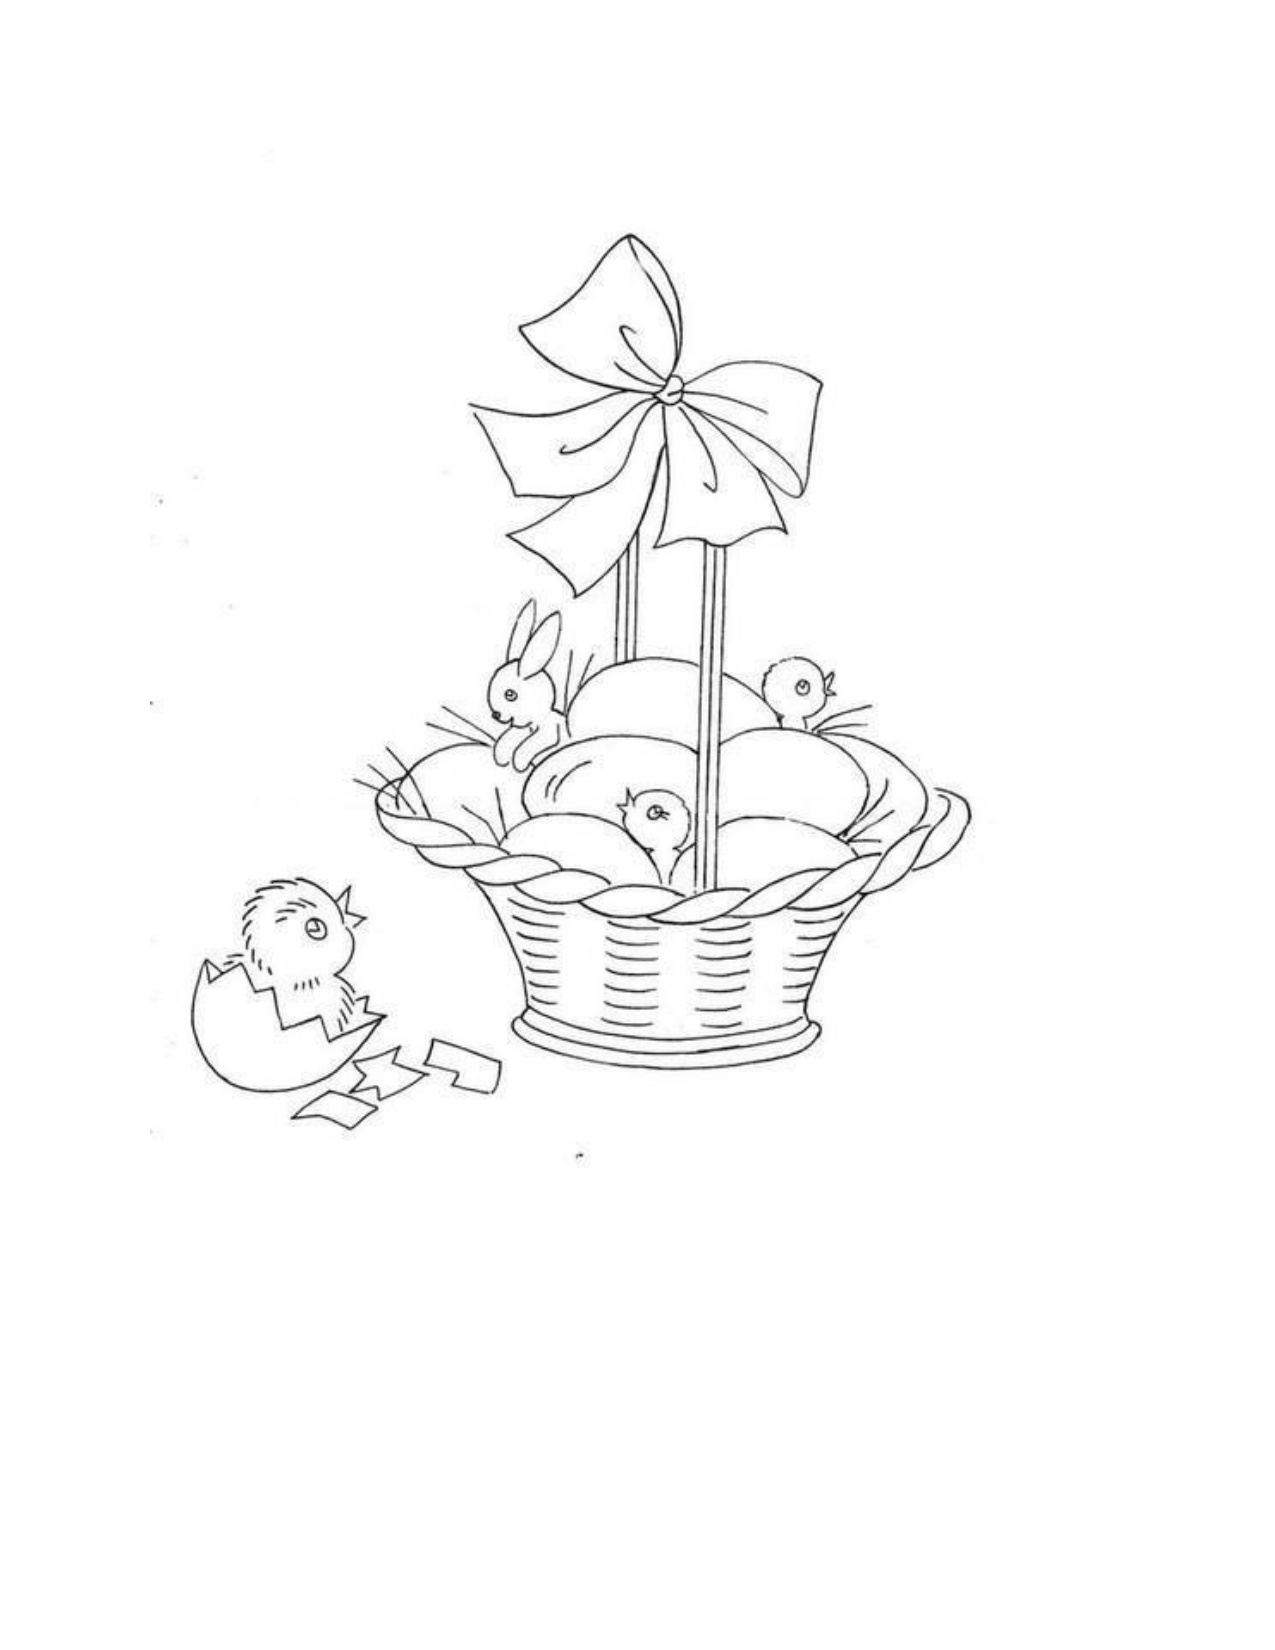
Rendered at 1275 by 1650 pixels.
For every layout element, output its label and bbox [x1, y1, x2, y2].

picture [150, 150, 1039, 1189]
